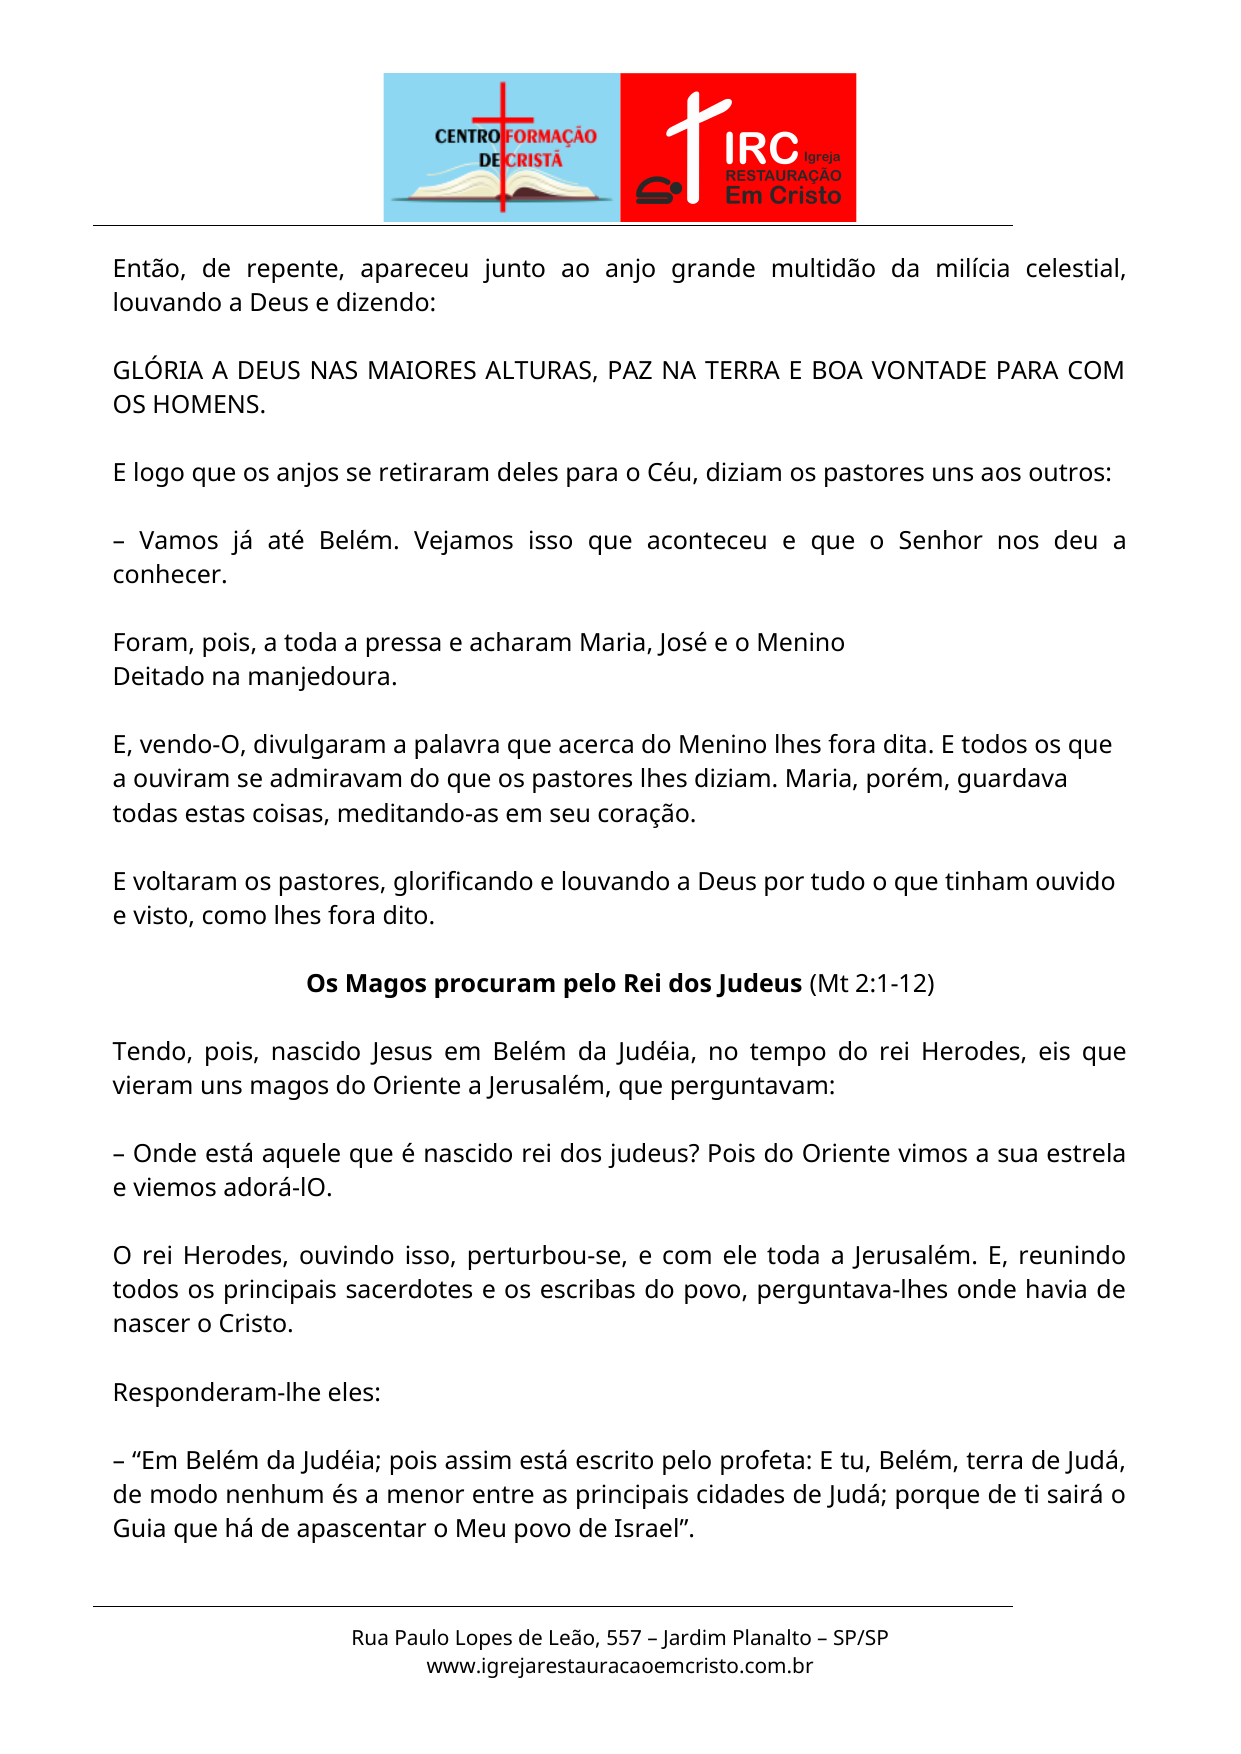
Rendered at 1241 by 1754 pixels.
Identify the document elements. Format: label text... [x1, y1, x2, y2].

picture [383, 73, 857, 222]
text Então, de repente, apareceu junto ao anjo grande multidão da milícia celestial, louvando a Deus e dizendo: [112, 250, 1128, 318]
text E logo que os anjos se retiraram deles para o Céu, diziam os pastores uns aos outros: [112, 454, 1128, 489]
text Os Magos procuram pelo Rei dos Judeus (Mt 2:1-12) [112, 966, 1128, 999]
text – “Em Belém da Judéia; pois assim está escrito pelo profeta: E tu, Belém, terra de Judá, de modo nenhum és a menor entre as principais cidades de Judá; porque de ti sairá o Guia que há de apascentar o Meu povo de Israel”. [112, 1442, 1128, 1544]
text GLÓRIA A DEUS NAS MAIORES ALTURAS, PAZ NA TERRA E BOA VONTADE PARA COM OS HOMENS. [112, 352, 1128, 421]
text Responderam-lhe eles: [112, 1374, 1128, 1408]
text E, vendo-O, divulgaram a palavra que acerca do Menino lhes fora dita. E todos os que a ouviram se admiravam do que os pastores lhes diziam. Maria, porém, guardava todas estas coisas, meditando-as em seu coração. [112, 727, 1128, 829]
text Deitado na manjedoura. [112, 659, 1128, 693]
text O rei Herodes, ouvindo isso, perturbou-se, e com ele toda a Jerusalém. E, reunindo todos os principais sacerdotes e os escribas do povo, perguntava-lhes onde havia de nascer o Cristo. [112, 1238, 1128, 1340]
text E voltaram os pastores, glorificando e louvando a Deus por tudo o que tinham ouvido e visto, como lhes fora dito. [112, 863, 1128, 931]
text Tendo, pois, nascido Jesus em Belém da Judéia, no tempo do rei Herodes, eis que vieram uns magos do Oriente a Jerusalém, que perguntavam: [112, 1034, 1128, 1102]
text – Vamos já até Belém. Vejamos isso que aconteceu e que o Senhor nos deu a conhecer. [112, 523, 1128, 591]
text Foram, pois, a toda a pressa e acharam Maria, José e o Menino [112, 625, 1128, 659]
text – Onde está aquele que é nascido rei dos judeus? Pois do Oriente vimos a sua estrela e viemos adorá-lO. [112, 1136, 1128, 1204]
